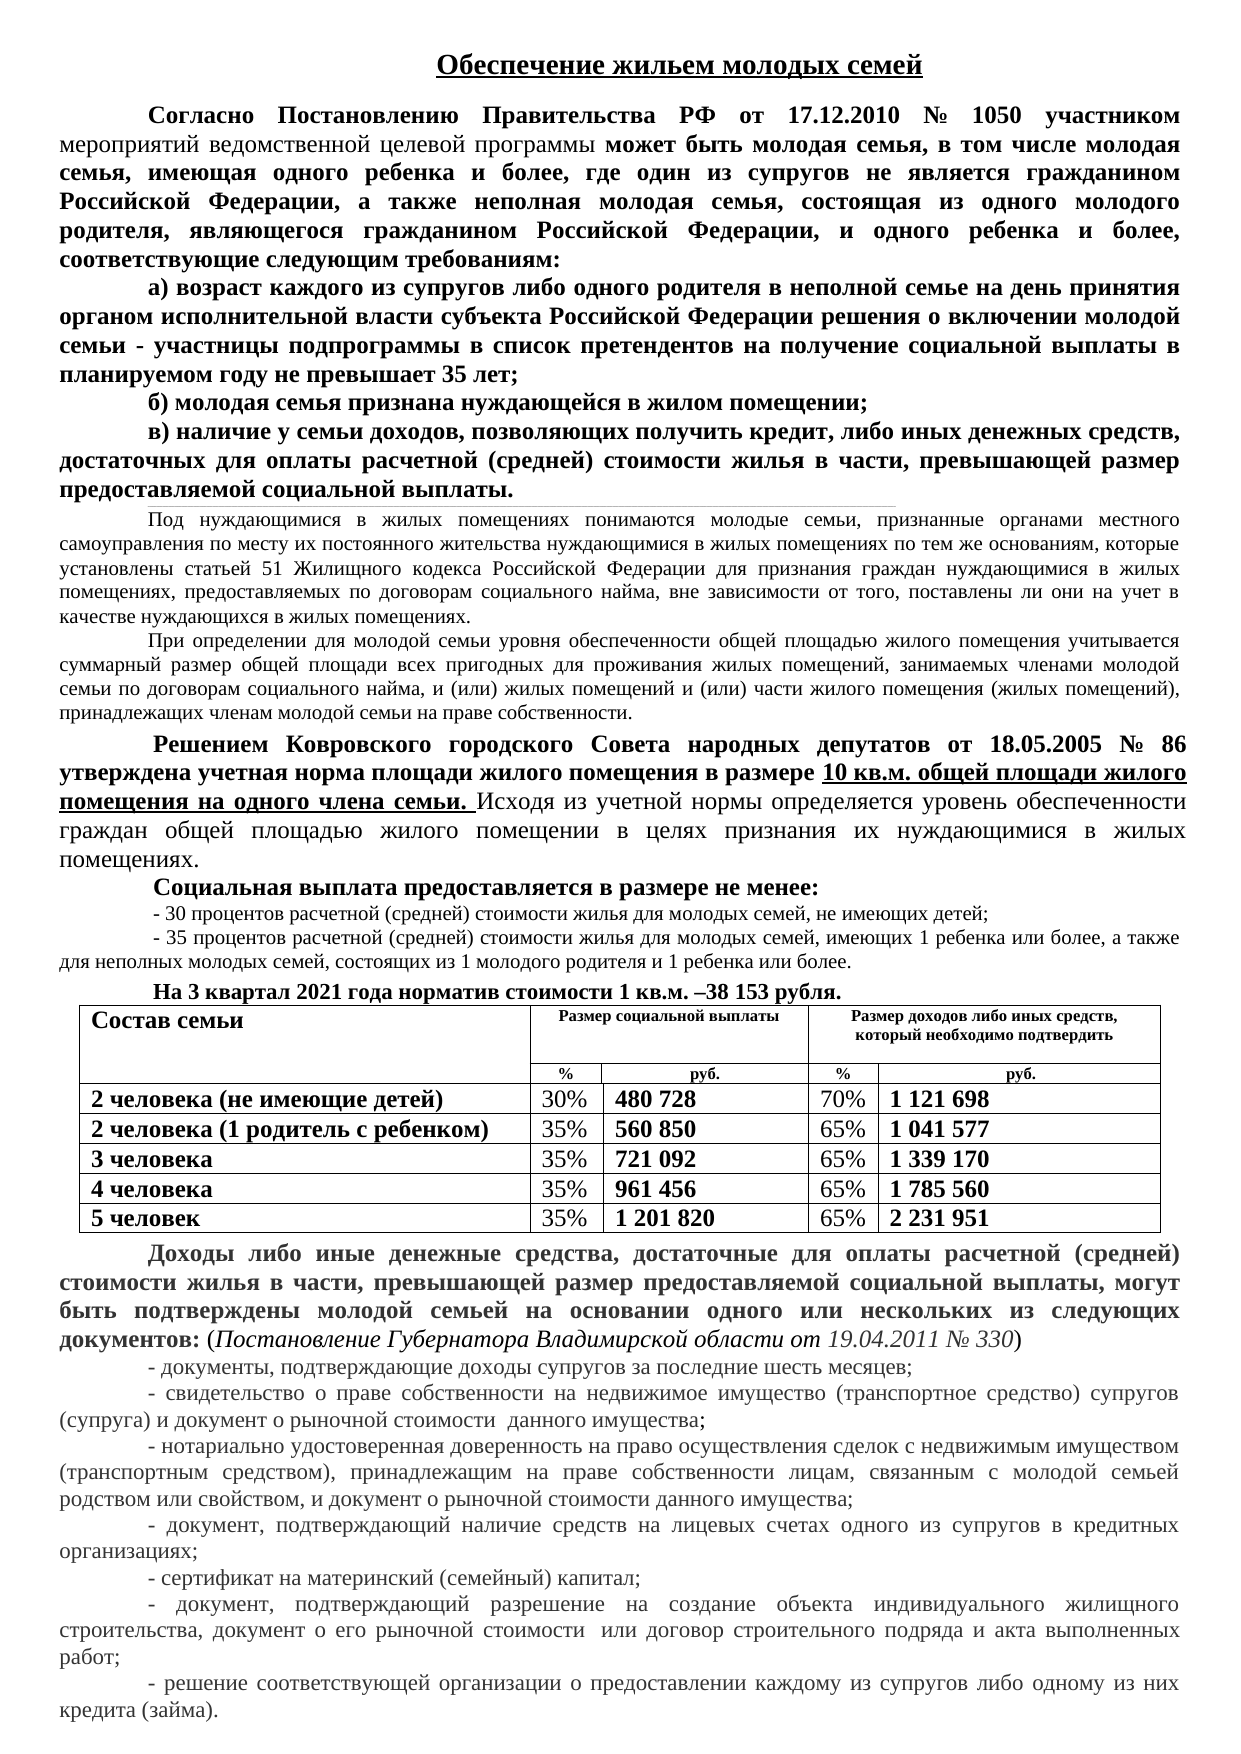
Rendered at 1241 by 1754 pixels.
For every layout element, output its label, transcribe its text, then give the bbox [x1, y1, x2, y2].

text Под нуждающимися в жилых помещениях понимаются молодые семьи, признанные органами местного самоуправления по месту их постоянного жительства нуждающимися в жилых помещениях по тем же основаниям, которые установлены статьей 51 Жилищного кодекса Российской Федерации для признания граждан нуждающимися в жилых помещениях, предоставляемых по договорам социального найма, вне зависимости от того, поставлены ли они на учет в качестве нуждающихся в жилых помещениях. [59, 507, 1181, 628]
table_cell 35% [531, 1144, 603, 1173]
table_cell 65% [809, 1144, 878, 1173]
table_cell 560 850 [604, 1114, 808, 1143]
table_cell 3 человека [80, 1144, 530, 1173]
text в) наличие у семьи доходов, позволяющих получить кредит, либо иных денежных средств, достаточных для оплаты расчетной (средней) стоимости жилья в части, превышающей размер предоставляемой социальной выплаты. [59, 416, 1181, 502]
text а) возраст каждого из супругов либо одного родителя в неполной семье на день принятия органом исполнительной власти субъекта Российской Федерации решения о включении молодой семьи - участницы подпрограммы в список претендентов на получение социальной выплаты в планируемом году не превышает 35 лет; [59, 272, 1181, 387]
table_cell 30% [531, 1084, 603, 1113]
table_cell 1 339 170 [879, 1144, 1160, 1173]
text Решением Ковровского городского Совета народных депутатов от 18.05.2005 № 86 утверждена учетная норма площади жилого помещения в размере 10 кв.м. общей площади жилого помещения на одного члена семьи. Исходя из учетной нормы определяется уровень обеспеченности граждан общей площадью жилого помещении в целях признания их нуждающимися в жилых помещениях. [59, 729, 1187, 872]
table_cell 480 728 [604, 1084, 808, 1113]
table_cell 961 456 [604, 1174, 808, 1202]
table_header Состав семьи [80, 1006, 530, 1083]
text - решение соответствующей организации о предоставлении каждому из супругов либо одному из них кредита (займа). [59, 1669, 1181, 1722]
text Обеспечение жильем молодых семей [59, 47, 1187, 81]
table_cell 1 201 820 [604, 1204, 808, 1232]
table_cell 65% [809, 1174, 878, 1202]
text Доходы либо иные денежные средства, достаточные для оплаты расчетной (средней) стоимости жилья в части, превышающей размер предоставляемой социальной выплаты, могут быть подтверждены молодой семьей на основании одного или нескольких из следующих документов: (Постановление Губернатора Владимирской области от 19.04.2011 № 330) [59, 1238, 1181, 1353]
table_cell 1 121 698 [879, 1084, 1160, 1113]
text - свидетельство о праве собственности на недвижимое имущество (транспортное средство) супругов (супруга) и документ о рыночной стоимости данного имущества; [59, 1379, 1181, 1432]
table_cell 35% [531, 1114, 603, 1143]
table_cell 35% [531, 1174, 603, 1202]
text - документы, подтверждающие доходы супругов за последние шесть месяцев; [59, 1353, 1181, 1379]
text - документ, подтверждающий наличие средств на лицевых счетах одного из супругов в кредитных организациях; [59, 1511, 1181, 1564]
table_cell 65% [809, 1114, 878, 1143]
table_cell % [809, 1064, 878, 1083]
table_cell 1 041 577 [879, 1114, 1160, 1143]
table_cell 2 231 951 [879, 1204, 1160, 1232]
text При определении для молодой семьи уровня обеспеченности общей площадью жилого помещения учитывается суммарный размер общей площади всех пригодных для проживания жилых помещений, занимаемых членами молодой семьи по договорам социального найма, и (или) жилых помещений и (или) части жилого помещения (жилых помещений), принадлежащих членам молодой семьи на праве собственности. [59, 628, 1181, 724]
text - 30 процентов расчетной (средней) стоимости жилья для молодых семей, не имеющих детей; [59, 901, 1181, 925]
text На 3 квартал 2021 года норматив стоимости 1 кв.м. –38 153 рубля. [59, 978, 1187, 1004]
text - документ, подтверждающий разрешение на создание объекта индивидуального жилищного строительства, документ о его рыночной стоимости или договор строительного подряда и акта выполненных работ; [59, 1590, 1181, 1669]
table_cell 721 092 [604, 1144, 808, 1173]
table_cell 70% [809, 1084, 878, 1113]
text - нотариально удостоверенная доверенность на право осуществления сделок с недвижимым имуществом (транспортным средством), принадлежащим на праве собственности лицам, связанным с молодой семьей родством или свойством, и документ о рыночной стоимости данного имущества; [59, 1432, 1181, 1511]
text Согласно Постановлению Правительства РФ от 17.12.2010 № 1050 участником мероприятий ведомственной целевой программы может быть молодая семья, в том числе молодая семья, имеющая одного ребенка и более, где один из супругов не является гражданином Российской Федерации, а также неполная молодая семья, состоящая из одного молодого родителя, являющегося гражданином Российской Федерации, и одного ребенка и более, соответствующие следующим требованиям: [59, 100, 1181, 272]
table_header Размер социальной выплаты [531, 1006, 808, 1063]
table_cell руб. [879, 1064, 1160, 1083]
table_cell 2 человека (1 родитель с ребенком) [80, 1114, 530, 1143]
text - сертификат на материнский (семейный) капитал; [59, 1564, 1181, 1590]
table_header Размер доходов либо иных средств, который необходимо подтвердить [809, 1006, 1160, 1063]
table_cell 1 785 560 [879, 1174, 1160, 1202]
table_cell 35% [531, 1204, 603, 1232]
table_cell руб. [602, 1064, 808, 1083]
table_cell % [531, 1064, 601, 1083]
table_cell 65% [809, 1204, 878, 1232]
text б) молодая семья признана нуждающейся в жилом помещении; [59, 387, 1181, 416]
text Социальная выплата предоставляется в размере не менее: [59, 872, 1181, 901]
table_cell 5 человек [80, 1204, 530, 1232]
table_cell 2 человека (не имеющие детей) [80, 1084, 530, 1113]
table_cell 4 человека [80, 1174, 530, 1202]
text - 35 процентов расчетной (средней) стоимости жилья для молодых семей, имеющих 1 ребенка или более, а также для неполных молодых семей, состоящих из 1 молодого родителя и 1 ребенка или более. [59, 925, 1181, 973]
